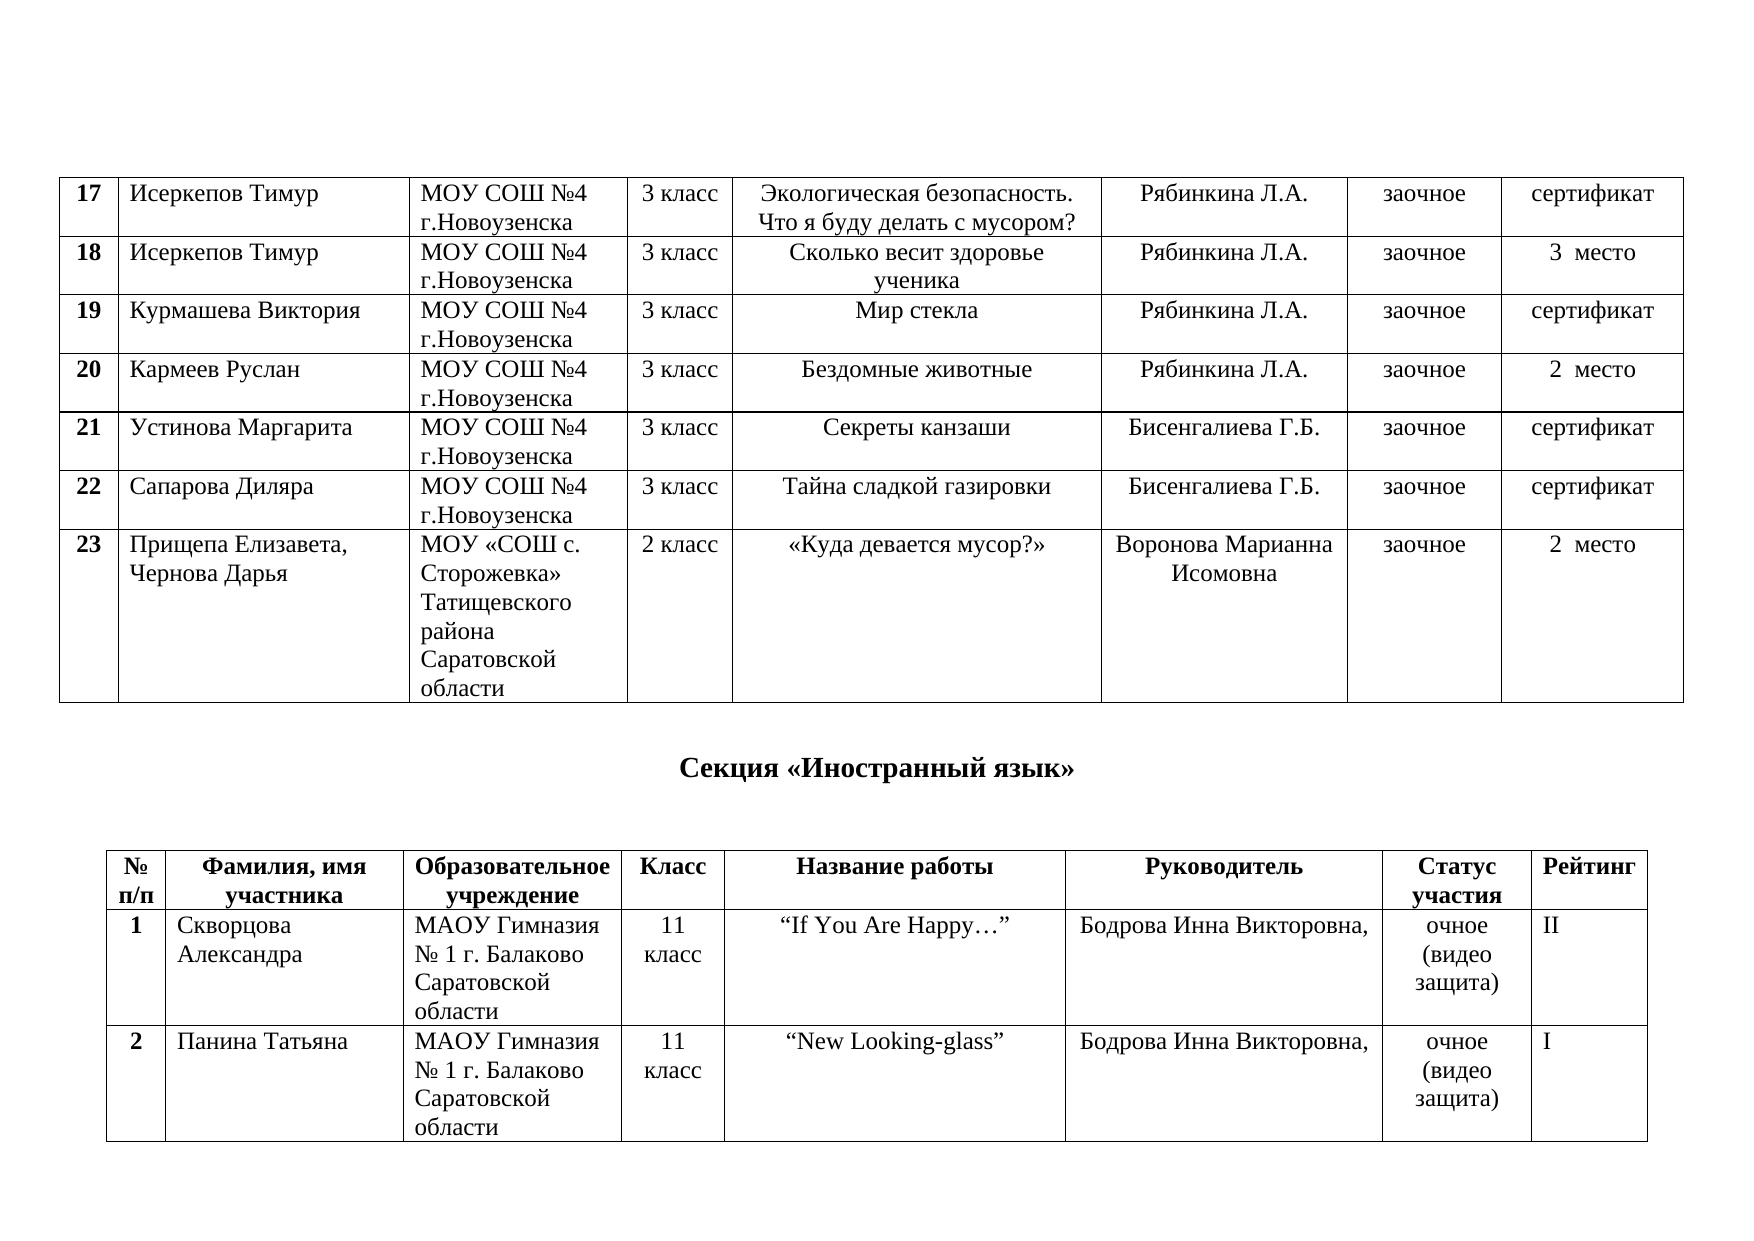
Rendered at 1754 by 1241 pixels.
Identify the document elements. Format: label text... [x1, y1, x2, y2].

table_cell Рябинкина Л.А. [1102, 237, 1347, 294]
table_cell Бездомные животные [733, 354, 1101, 411]
table_cell сертификат [1502, 178, 1683, 236]
table_cell II [1532, 910, 1647, 1025]
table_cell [1383, 1026, 1531, 1141]
table_cell сертификат [1502, 413, 1683, 470]
table_cell 3 класс [628, 413, 732, 470]
table_cell заочное [1348, 295, 1501, 353]
table_header Рейтинг [1532, 851, 1647, 909]
text Секция «Иностранный язык» [118, 750, 1636, 783]
table_cell Рябинкина Л.А. [1102, 354, 1347, 411]
table_cell Рябинкина Л.А. [1102, 295, 1347, 353]
table_cell 20 [60, 354, 118, 411]
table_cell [573, 178, 627, 236]
table_cell Курмашева Виктория [119, 295, 409, 353]
table_header Фамилия, имя участника [166, 851, 403, 909]
table_header Образовательное учреждение [404, 851, 621, 909]
table_cell 21 [60, 413, 118, 470]
table_cell заочное [1348, 413, 1501, 470]
table_header № п/п [107, 851, 165, 909]
table_cell Прищепа Елизавета, Чернова Дарья [119, 530, 409, 702]
table_cell МОУ «СОШ с. Сторожевка» Татищевского района Саратовской области [410, 530, 627, 702]
table_cell Устинова Маргарита [119, 413, 409, 470]
table_cell 11 класс [622, 1026, 724, 1141]
table_cell 2 [107, 1026, 165, 1141]
table_cell 3 место [1502, 237, 1683, 294]
table_cell сертификат [1502, 295, 1683, 353]
table_cell Бисенгалиева Г.Б. [1102, 413, 1347, 470]
table_cell Тайна сладкой газировки [733, 471, 1101, 528]
table_header Руководитель [1066, 851, 1382, 909]
table_cell 11 класс [622, 910, 724, 1025]
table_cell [404, 910, 621, 1025]
table_cell 2 место [1502, 354, 1683, 411]
table_cell I [1532, 1026, 1647, 1141]
table_cell 2 класс [628, 530, 732, 702]
table_cell “New Looking-glass” [725, 1026, 1065, 1141]
table_cell заочное [1348, 471, 1501, 528]
table_cell Секреты канзаши [733, 413, 1101, 470]
table_cell Сколько весит здоровье ученика [733, 237, 1101, 294]
table_cell МОУ СОШ №4 г.Новоузенска [573, 295, 627, 353]
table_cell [1066, 1026, 1382, 1141]
table_cell 22 [60, 471, 118, 528]
table_cell Рябинкина Л.А. [1102, 178, 1347, 236]
table_cell 19 [60, 295, 118, 353]
table_cell Бодрова Инна Викторовна, [1066, 910, 1382, 1025]
table_cell 23 [60, 530, 118, 702]
table_cell заочное [1348, 178, 1501, 236]
table_cell очное (видео защита) [1383, 910, 1531, 1025]
table_cell Мир стекла [733, 295, 1101, 353]
table_cell заочное [1348, 530, 1501, 702]
table_cell «Куда девается мусор?» [733, 530, 1101, 702]
table_cell МОУ СОШ №4 г.Новоузенска [573, 471, 627, 528]
table_cell Бисенгалиева Г.Б. [1102, 471, 1347, 528]
table_cell Скворцова Александра [166, 910, 403, 1025]
table_cell 18 [60, 237, 118, 294]
table_cell Воронова Марианна Исомовна [1102, 530, 1347, 702]
table_cell Исеркепов Тимур [119, 237, 409, 294]
table_cell заочное [1348, 354, 1501, 411]
table_cell “If You Are Happy…” [725, 910, 1065, 1025]
table_cell Панина Татьяна [166, 1026, 403, 1141]
table_cell 3 класс [628, 237, 732, 294]
table_cell 17 [60, 178, 118, 236]
table_cell Кармеев Руслан [119, 354, 409, 411]
table_cell 1 [107, 910, 165, 1025]
table_cell 3 класс [628, 471, 732, 528]
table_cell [410, 178, 420, 236]
table_cell 3 класс [628, 178, 732, 236]
table_cell Исеркепов Тимур [119, 178, 409, 236]
table_cell МОУ СОШ №4 г.Новоузенска [573, 413, 627, 470]
table_header Статус участия [1383, 851, 1531, 909]
table_cell сертификат [1502, 471, 1683, 528]
table_cell Сапарова Диляра [119, 471, 409, 528]
table_cell заочное [1348, 237, 1501, 294]
table_cell МОУ СОШ №4 г.Новоузенска [573, 237, 627, 294]
table_header Класс [622, 851, 724, 909]
table_cell 2 место [1502, 530, 1683, 702]
table_cell 3 класс [628, 354, 732, 411]
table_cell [404, 1026, 621, 1141]
table_cell МОУ СОШ №4 г.Новоузенска [573, 354, 627, 411]
table_cell Экологическая безопасность. Что я буду делать с мусором? [733, 178, 1101, 236]
table_header Название работы [725, 851, 1065, 909]
table_cell 3 класс [628, 295, 732, 353]
